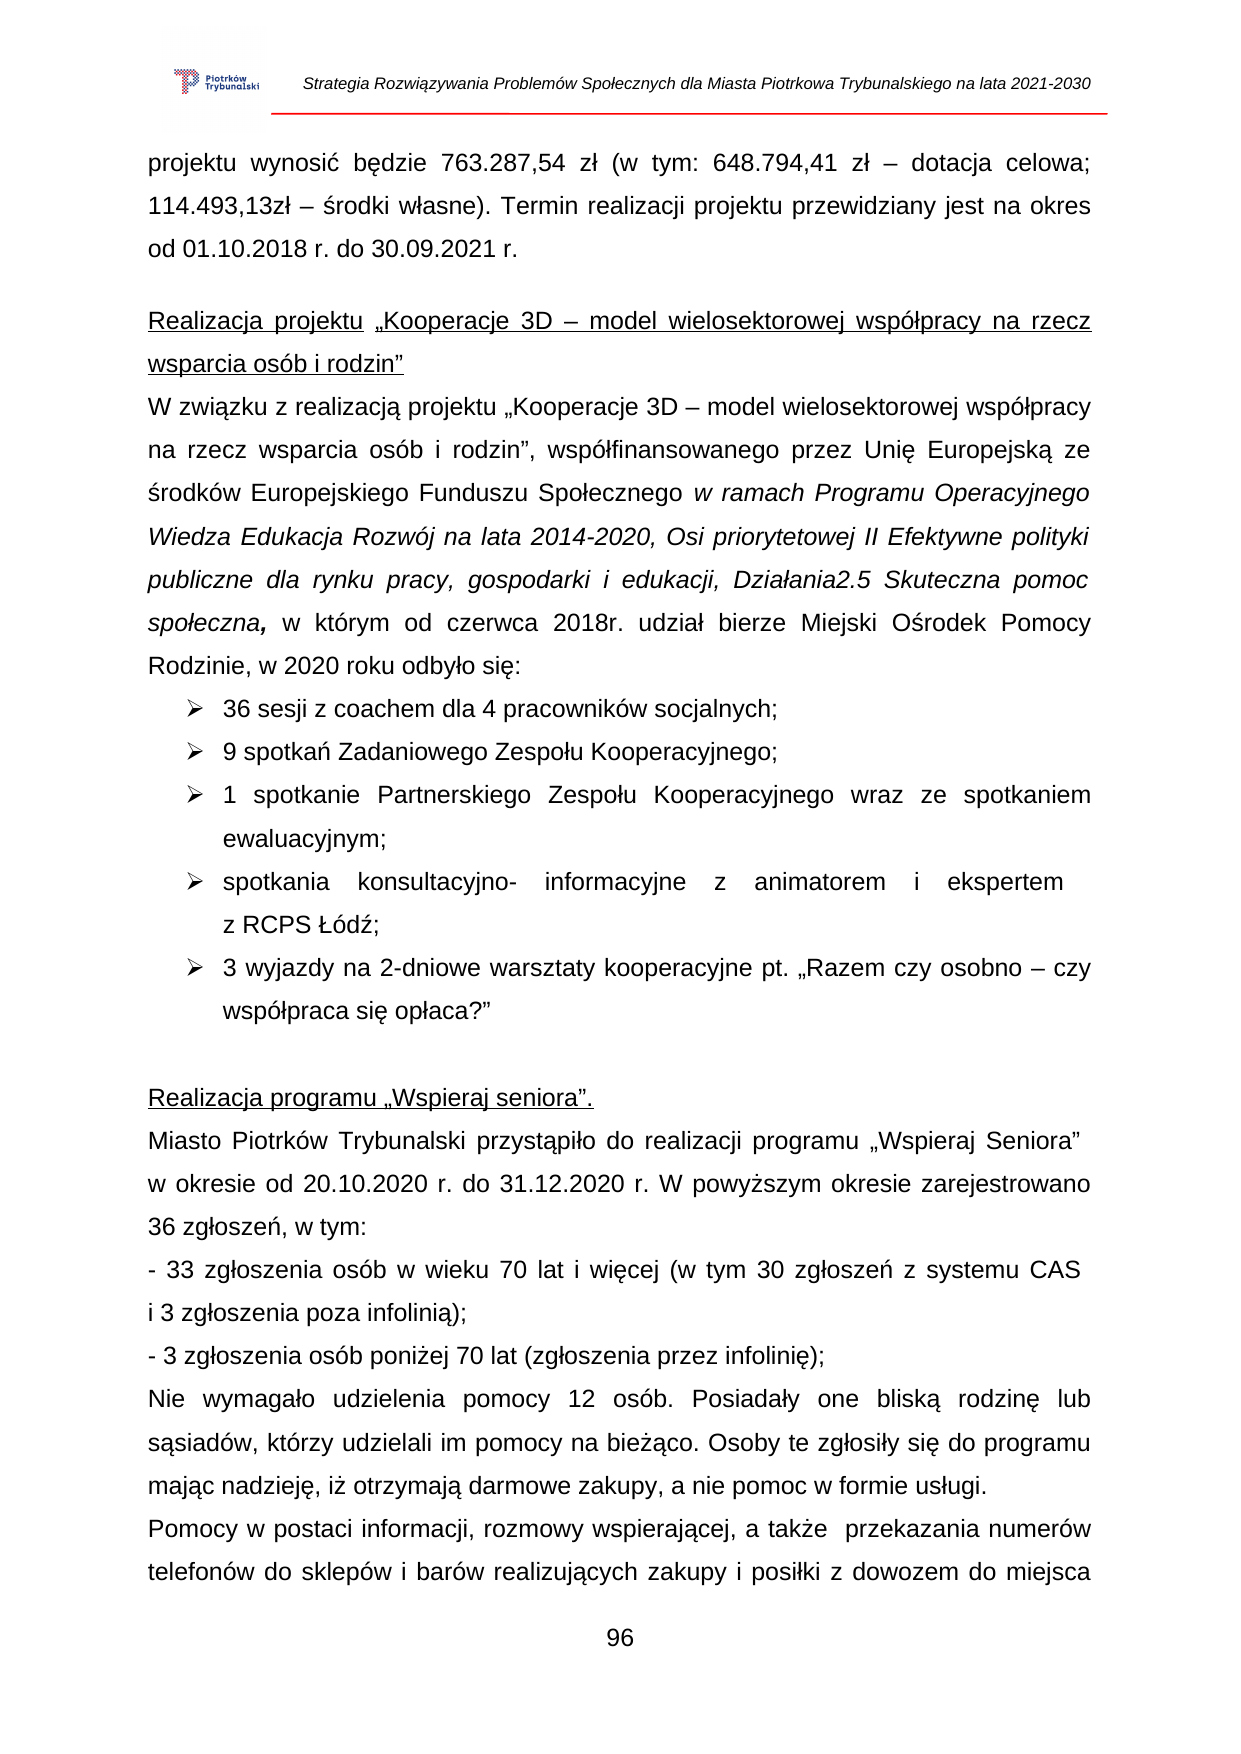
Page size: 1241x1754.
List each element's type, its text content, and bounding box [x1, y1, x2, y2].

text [148, 148, 1092, 263]
text Miasto Piotrków Trybunalski przystąpiło do realizacji programu „Wspieraj Seniora” w okresie od 20.10.2020 r. do 31.12.2020 r. W powyższym okresie zarejestrowano 36 zgłoszeń, w tym: [148, 1126, 1092, 1241]
list 1 spotkanie Partnerskiego Zespołu Kooperacyjnego wraz ze spotkaniem ewaluacyjnym; [185, 780, 1092, 852]
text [148, 1514, 1092, 1586]
text Realizacja projektu „Kooperacje 3D – model wielosektorowej współpracy na rzecz wsparcia osób i rodzin” [148, 306, 1092, 378]
text - 3 zgłoszenia osób poniżej 70 lat (zgłoszenia przez infolinię); [148, 1341, 1092, 1370]
picture [161, 26, 268, 133]
text W związku z realizacją projektu „Kooperacje 3D – model wielosektorowej współpracy na rzecz wsparcia osób i rodzin”, współfinansowanego przez Unię Europejską ze środków Europejskiego Funduszu Społecznego w ramach Programu Operacyjnego Wiedza Edukacja Rozwój na lata 2014-2020, Osi priorytetowej II Efektywne polityki publiczne dla rynku pracy, gospodarki i edukacji, Działania2.5 Skuteczna pomoc społeczna, w którym od czerwca 2018r. udział bierze Miejski Ośrodek Pomocy Rodzinie, w 2020 roku odbyło się: [148, 392, 1092, 679]
text Realizacja programu „Wspieraj seniora”. [148, 1083, 1092, 1111]
list spotkania konsultacyjno- informacyjne z animatorem i ekspertem z RCPS Łódź; [185, 867, 1092, 939]
text Nie wymagało udzielenia pomocy 12 osób. Posiadały one bliską rodzinę lub sąsiadów, którzy udzielali im pomocy na bieżąco. Osoby te zgłosiły się do programu mając nadzieję, iż otrzymają darmowe zakupy, a nie pomoc w formie usługi. [148, 1384, 1092, 1499]
list 9 spotkań Zadaniowego Zespołu Kooperacyjnego; [185, 737, 1092, 766]
text - 33 zgłoszenia osób w wieku 70 lat i więcej (w tym 30 zgłoszeń z systemu CAS i 3 zgłoszenia poza infolinią); [148, 1255, 1092, 1327]
list 36 sesji z coachem dla 4 pracowników socjalnych; [185, 694, 1092, 723]
list 3 wyjazdy na 2-dniowe warsztaty kooperacyjne pt. „Razem czy osobno – czy współpraca się opłaca?” [185, 953, 1092, 1025]
